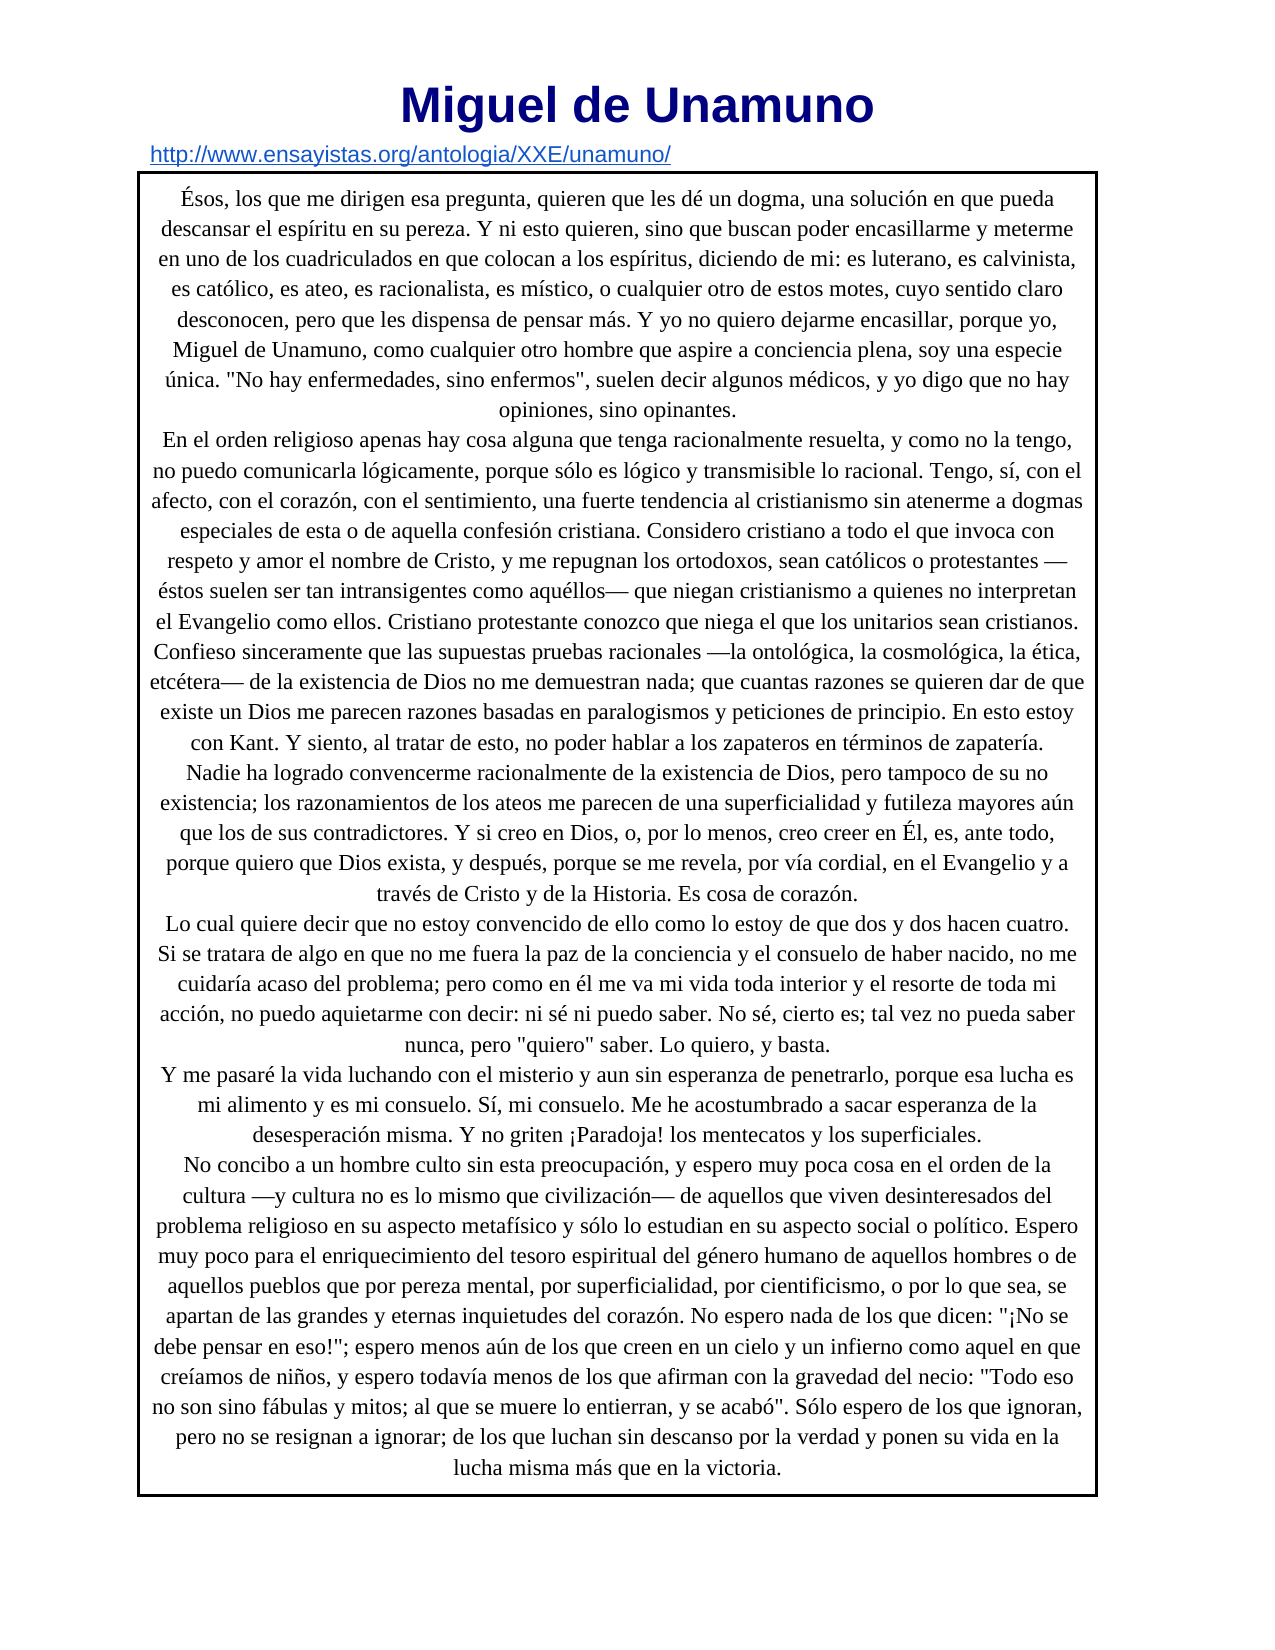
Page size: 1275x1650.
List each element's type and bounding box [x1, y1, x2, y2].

table_header [140, 174, 1095, 1494]
